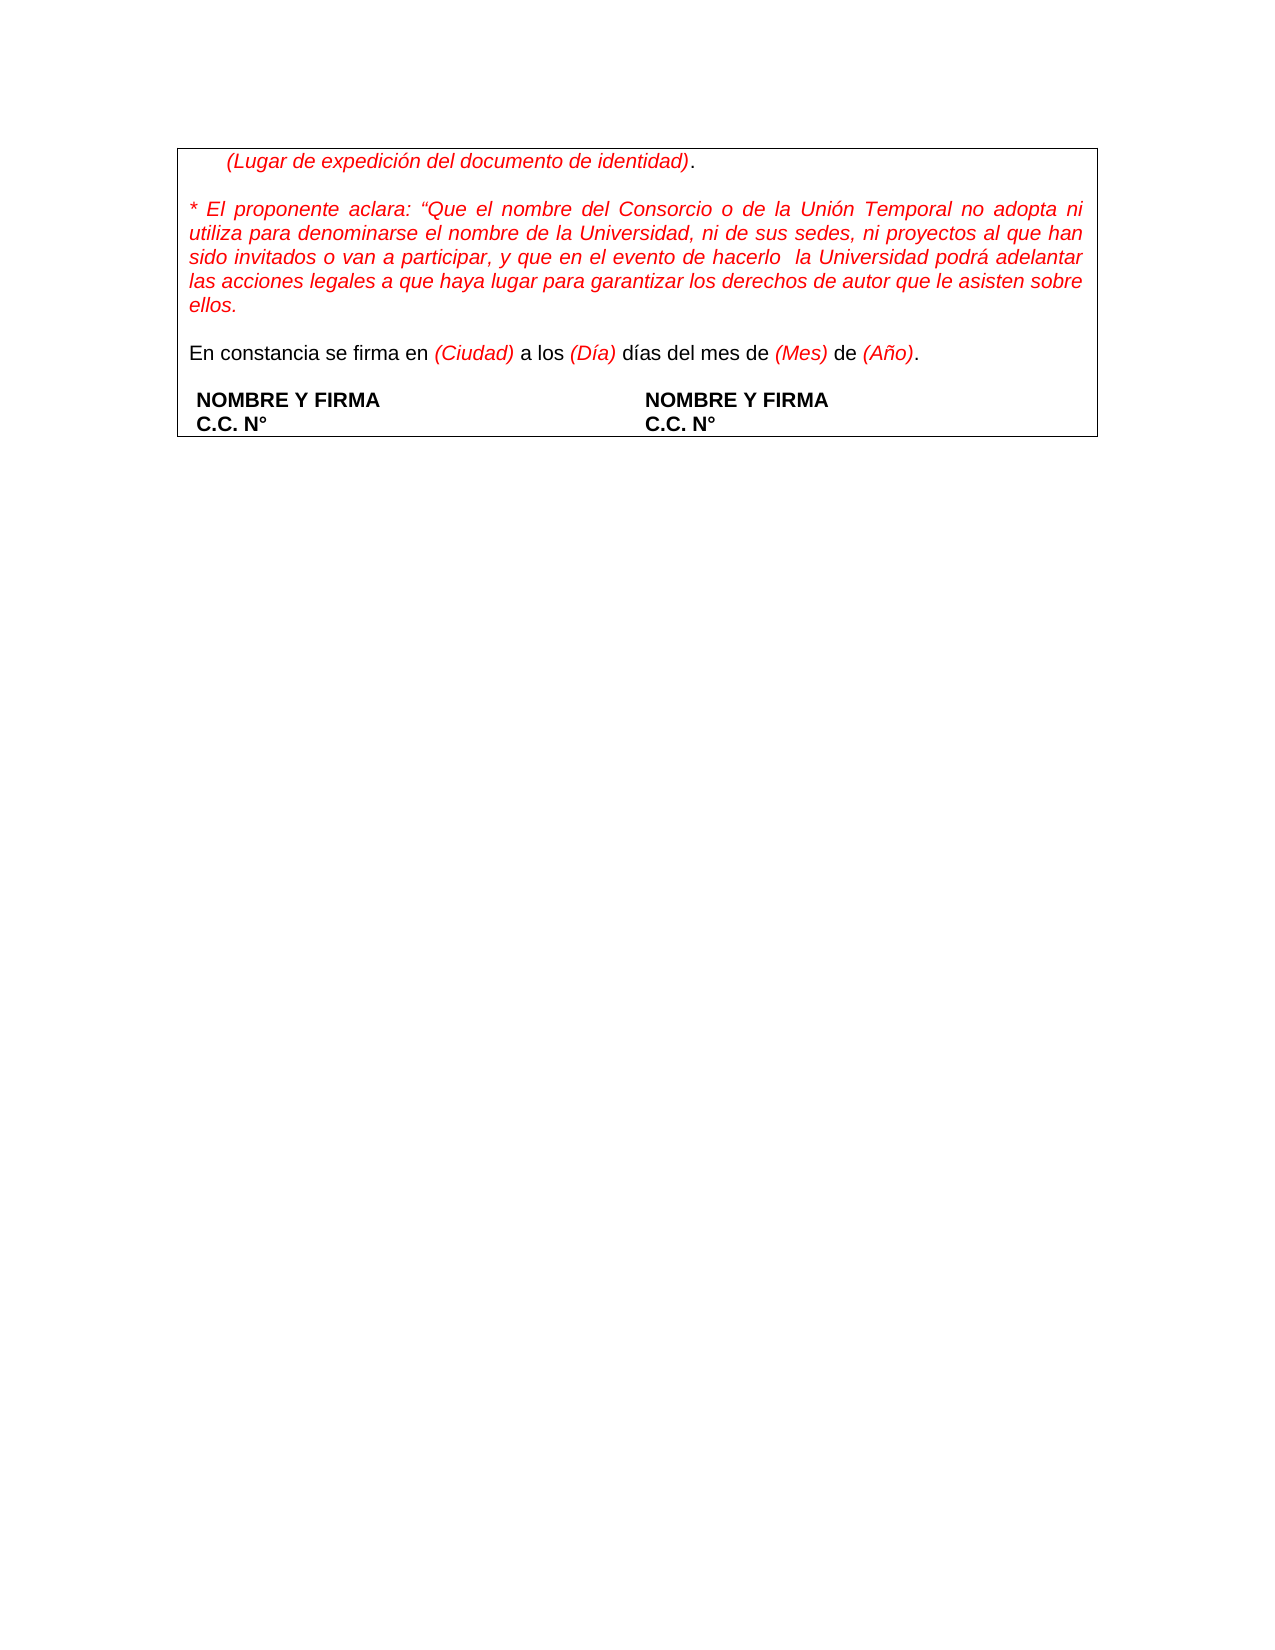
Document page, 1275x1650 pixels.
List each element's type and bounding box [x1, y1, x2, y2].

table_header [178, 149, 1097, 436]
